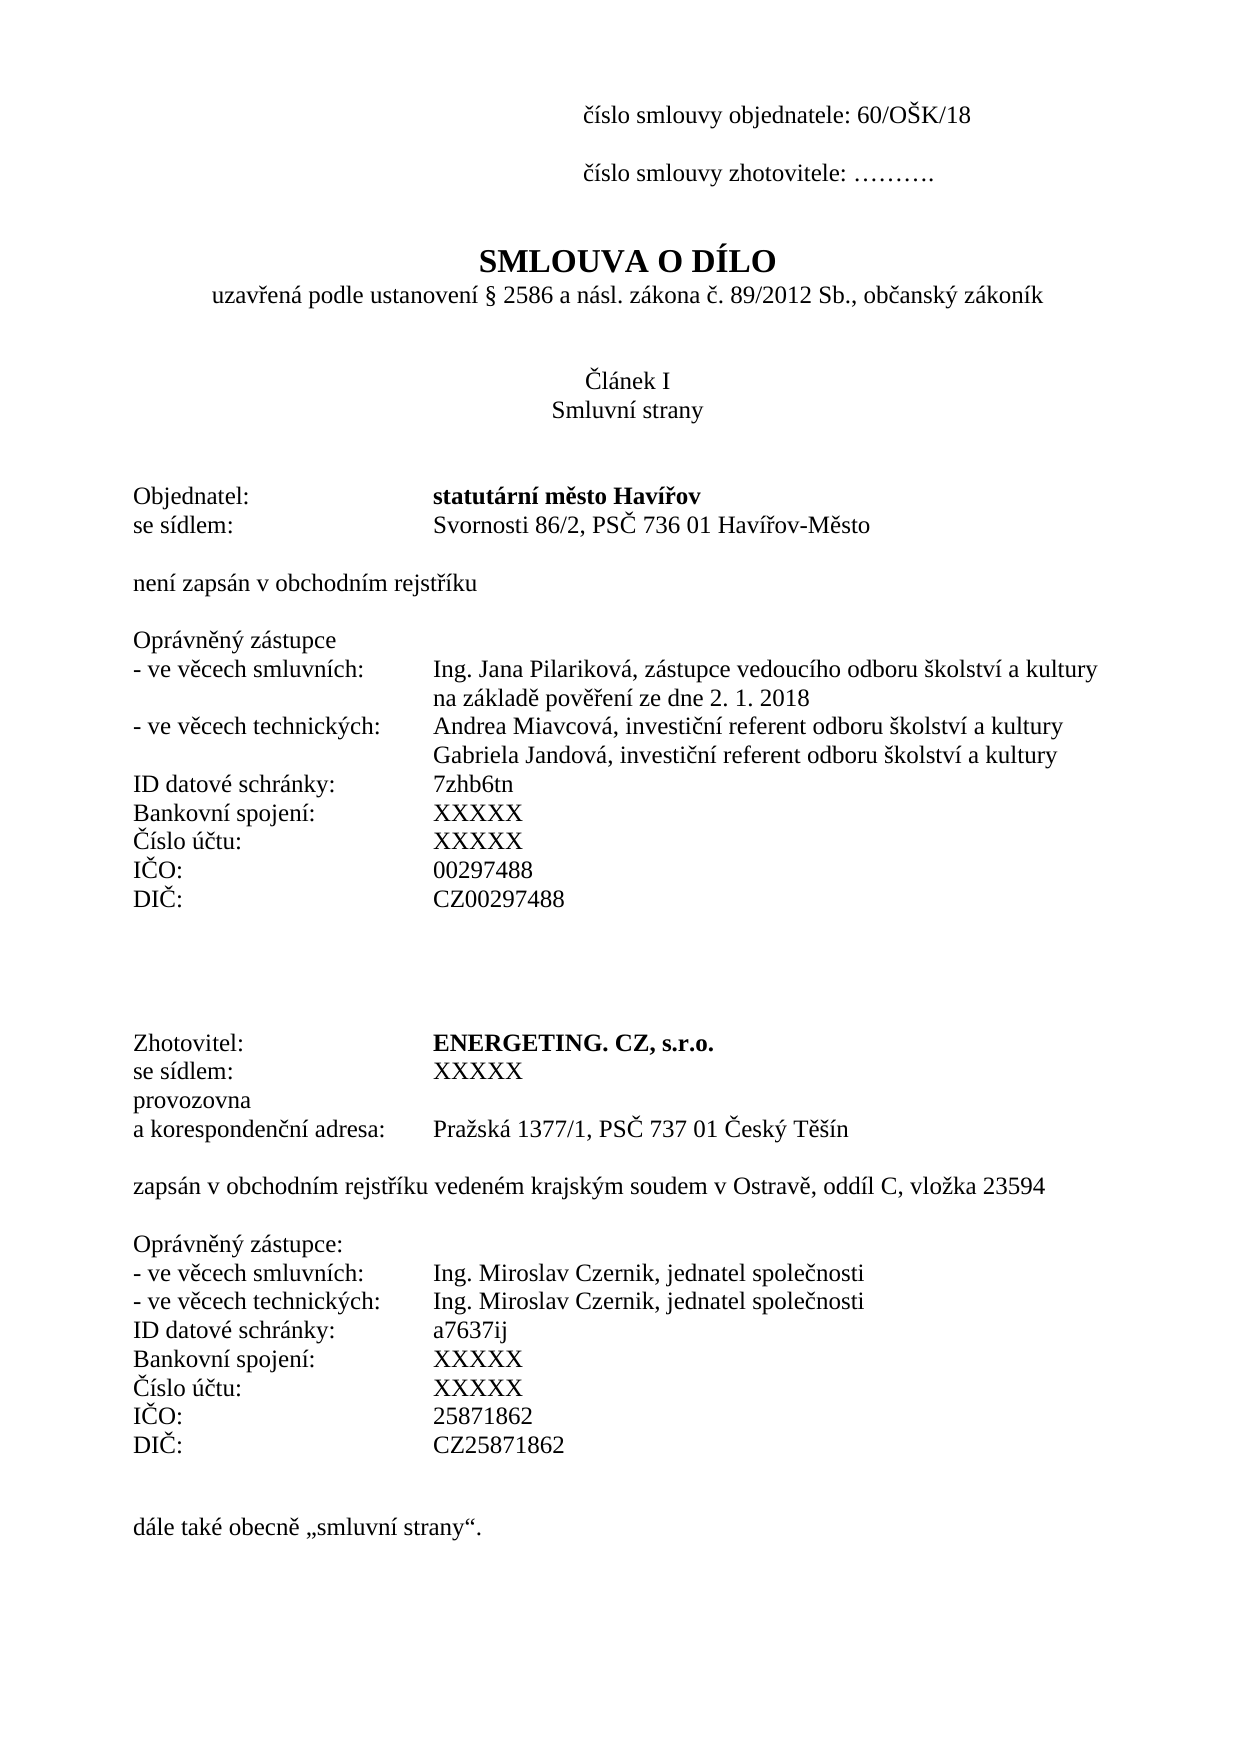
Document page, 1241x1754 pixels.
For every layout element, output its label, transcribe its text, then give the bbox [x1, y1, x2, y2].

text SMLOUVA O DÍLO [133, 242, 1122, 280]
text - ve věcech technických: Andrea Miavcová, investiční referent odboru školství a kultury [133, 711, 1122, 740]
text a korespondenční adresa: Pražská 1377/1, PSČ 737 01 Český Těšín [133, 1114, 1122, 1143]
text není zapsán v obchodním rejstříku [133, 568, 1122, 596]
text - ve věcech technických: Ing. Miroslav Czernik, jednatel společnosti [133, 1286, 1122, 1315]
text se sídlem: Svornosti 86/2, PSČ 736 01 Havířov-Město [133, 510, 1122, 539]
text Gabriela Jandová, investiční referent odboru školství a kultury [358, 740, 1122, 769]
text Číslo účtu: XXXXX [133, 826, 1122, 855]
text IČO: 25871862 [133, 1401, 1122, 1430]
text - ve věcech smluvních: Ing. Miroslav Czernik, jednatel společnosti [133, 1258, 1122, 1286]
text DIČ: CZ25871862 [133, 1430, 1122, 1459]
text IČO: 00297488 [133, 855, 1122, 884]
text se sídlem: XXXXX [133, 1056, 1122, 1085]
text ID datové schránky: a7637ij [133, 1315, 1122, 1344]
text číslo smlouvy objednatele: 60/OŠK/18 [133, 100, 1122, 129]
text - ve věcech smluvních: Ing. Jana Pilariková, zástupce vedoucího odboru školství a kultury [133, 654, 1122, 683]
text Číslo účtu: XXXXX [133, 1373, 1122, 1401]
text Bankovní spojení: XXXXX [133, 798, 1122, 826]
text ID datové schránky: 7zhb6tn [133, 769, 1122, 798]
text DIČ: CZ00297488 [133, 884, 1122, 913]
text Článek I [133, 366, 1122, 395]
text Bankovní spojení: XXXXX [133, 1344, 1122, 1373]
text na základě pověření ze dne 2. 1. 2018 [133, 683, 1122, 711]
text číslo smlouvy zhotovitele: ………. [583, 158, 1122, 187]
text Objednatel: statutární město Havířov [133, 481, 1122, 510]
text zapsán v obchodním rejstříku vedeném krajským soudem v Ostravě, oddíl C, vložka 23594 [133, 1171, 1122, 1200]
text Oprávněný zástupce: [133, 1229, 1122, 1258]
text Oprávněný zástupce [133, 625, 1122, 654]
text uzavřená podle ustanovení § 2586 a násl. zákona č. 89/2012 Sb., občanský zákoník [133, 280, 1122, 309]
text provozovna [133, 1085, 1122, 1114]
text Zhotovitel: ENERGETING. CZ, s.r.o. [133, 1028, 1122, 1056]
text dále také obecně „smluvní strany“. [133, 1512, 1122, 1540]
text Smluvní strany [133, 395, 1122, 424]
